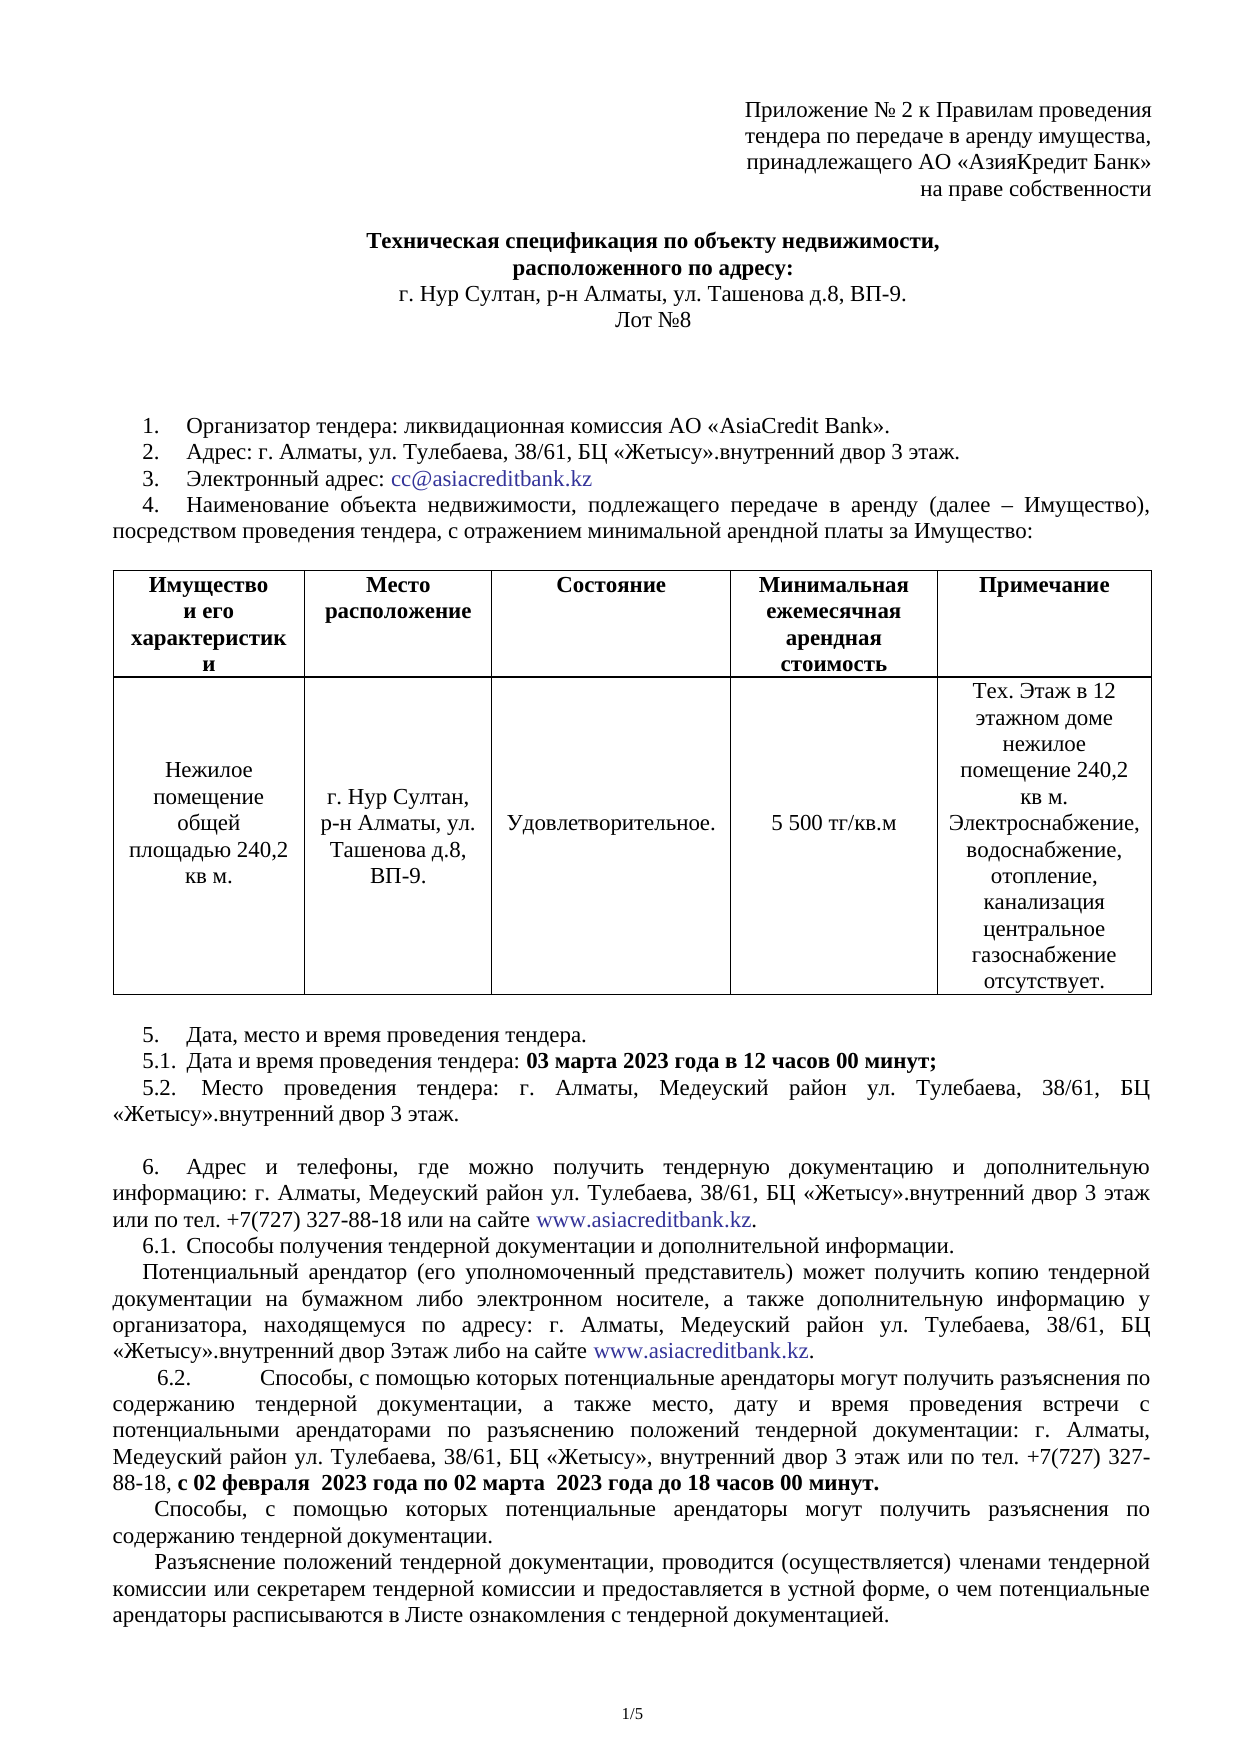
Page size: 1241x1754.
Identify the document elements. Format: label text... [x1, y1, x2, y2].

list Электронный адрес: cc@asiacreditbank.kz [112, 464, 1152, 491]
list Способы, с помощью которых потенциальные арендаторы могут получить разъяснения по содержанию тендерной документации, а также место, дату и время проведения встречи с потенциальными арендаторами по разъяснению положений тендерной документации: г. Алматы, Медеуский район ул. Тулебаева, 38/61, БЦ «Жетысу», внутренний двор 3 этаж или по тел. +7(727) 327-88-18, с 02 февраля 2023 года по 02 марта 2023 года до 18 часов 00 минут. [112, 1364, 1152, 1496]
text на праве собственности [112, 175, 1152, 201]
list Способы получения тендерной документации и дополнительной информации. [112, 1232, 1152, 1258]
text Способы, с помощью которых потенциальные арендаторы могут получить разъяснения по содержанию тендерной документации. [112, 1496, 1152, 1548]
table_cell Нежилое помещение общей площадью 240,2 кв м. [114, 678, 304, 994]
list Организатор тендера: ликвидационная комиссия АО «AsiaCredit Bank». [112, 412, 1152, 438]
text г. Нур Султан, р-н Алматы, ул. Ташенова д.8, ВП-9. [112, 280, 1152, 306]
table_header Имущество и его характеристики [114, 571, 304, 676]
text Потенциальный арендатор (его уполномоченный представитель) может получить копию тендерной документации на бумажном либо электронном носителе, а также дополнительную информацию у организатора, находящемуся по адресу: г. Алматы, Медеуский район ул. Тулебаева, 38/61, БЦ «Жетысу».внутренний двор 3этаж либо на сайте www.asiacreditbank.kz. [112, 1258, 1152, 1364]
table_cell Тех. Этаж в 12 этажном доме нежилое помещение 240,2 кв м. Электроснабжение, водоснабжение, отопление, канализация центральное газоснабжение отсутствует. [938, 678, 1151, 994]
list Место проведения тендера: г. Алматы, Медеуский район ул. Тулебаева, 38/61, БЦ «Жетысу».внутренний двор 3 этаж. [112, 1074, 1152, 1127]
text расположенного по адресу: [112, 254, 1152, 280]
list Адрес: г. Алматы, ул. Тулебаева, 38/61, БЦ «Жетысу».внутренний двор 3 этаж. [112, 438, 1152, 464]
table_header Минимальная ежемесячная арендная стоимость [731, 571, 937, 676]
text тендера по передаче в аренду имущества, [112, 122, 1152, 148]
table_header Место расположение [305, 571, 491, 676]
text Приложение № 2 к Правилам проведения [112, 96, 1152, 122]
table_cell Удовлетворительное. [492, 678, 730, 994]
list Наименование объекта недвижимости, подлежащего передаче в аренду (далее – Имущество), посредством проведения тендера, с отражением минимальной арендной платы за Имущество: [112, 491, 1152, 544]
table_cell 5 500 тг/кв.м [731, 678, 937, 994]
table_header Состояние [492, 571, 730, 676]
list Адрес и телефоны, где можно получить тендерную документацию и дополнительную информацию: г. Алматы, Медеуский район ул. Тулебаева, 38/61, БЦ «Жетысу».внутренний двор 3 этаж или по тел. +7(727) 327-88-18 или на сайте www.asiacreditbank.kz. [112, 1153, 1152, 1232]
list Дата и время проведения тендера: 03 марта 2023 года в 12 часов 00 минут; [112, 1047, 1152, 1074]
list Дата, место и время проведения тендера. [112, 1021, 1152, 1047]
text Лот №8 [112, 306, 1152, 333]
text принадлежащего АО «АзияКредит Банк» [112, 148, 1152, 175]
table_header Примечание [938, 571, 1151, 676]
table_cell г. Нур Султан, р-н Алматы, ул. Ташенова д.8, ВП-9. [305, 678, 491, 994]
text Техническая спецификация по объекту недвижимости, [112, 227, 1152, 254]
text Разъяснение положений тендерной документации, проводится (осуществляется) членами тендерной комиссии или секретарем тендерной комиссии и предоставляется в устной форме, о чем потенциальные арендаторы расписываются в Листе ознакомления с тендерной документацией. [112, 1548, 1152, 1627]
